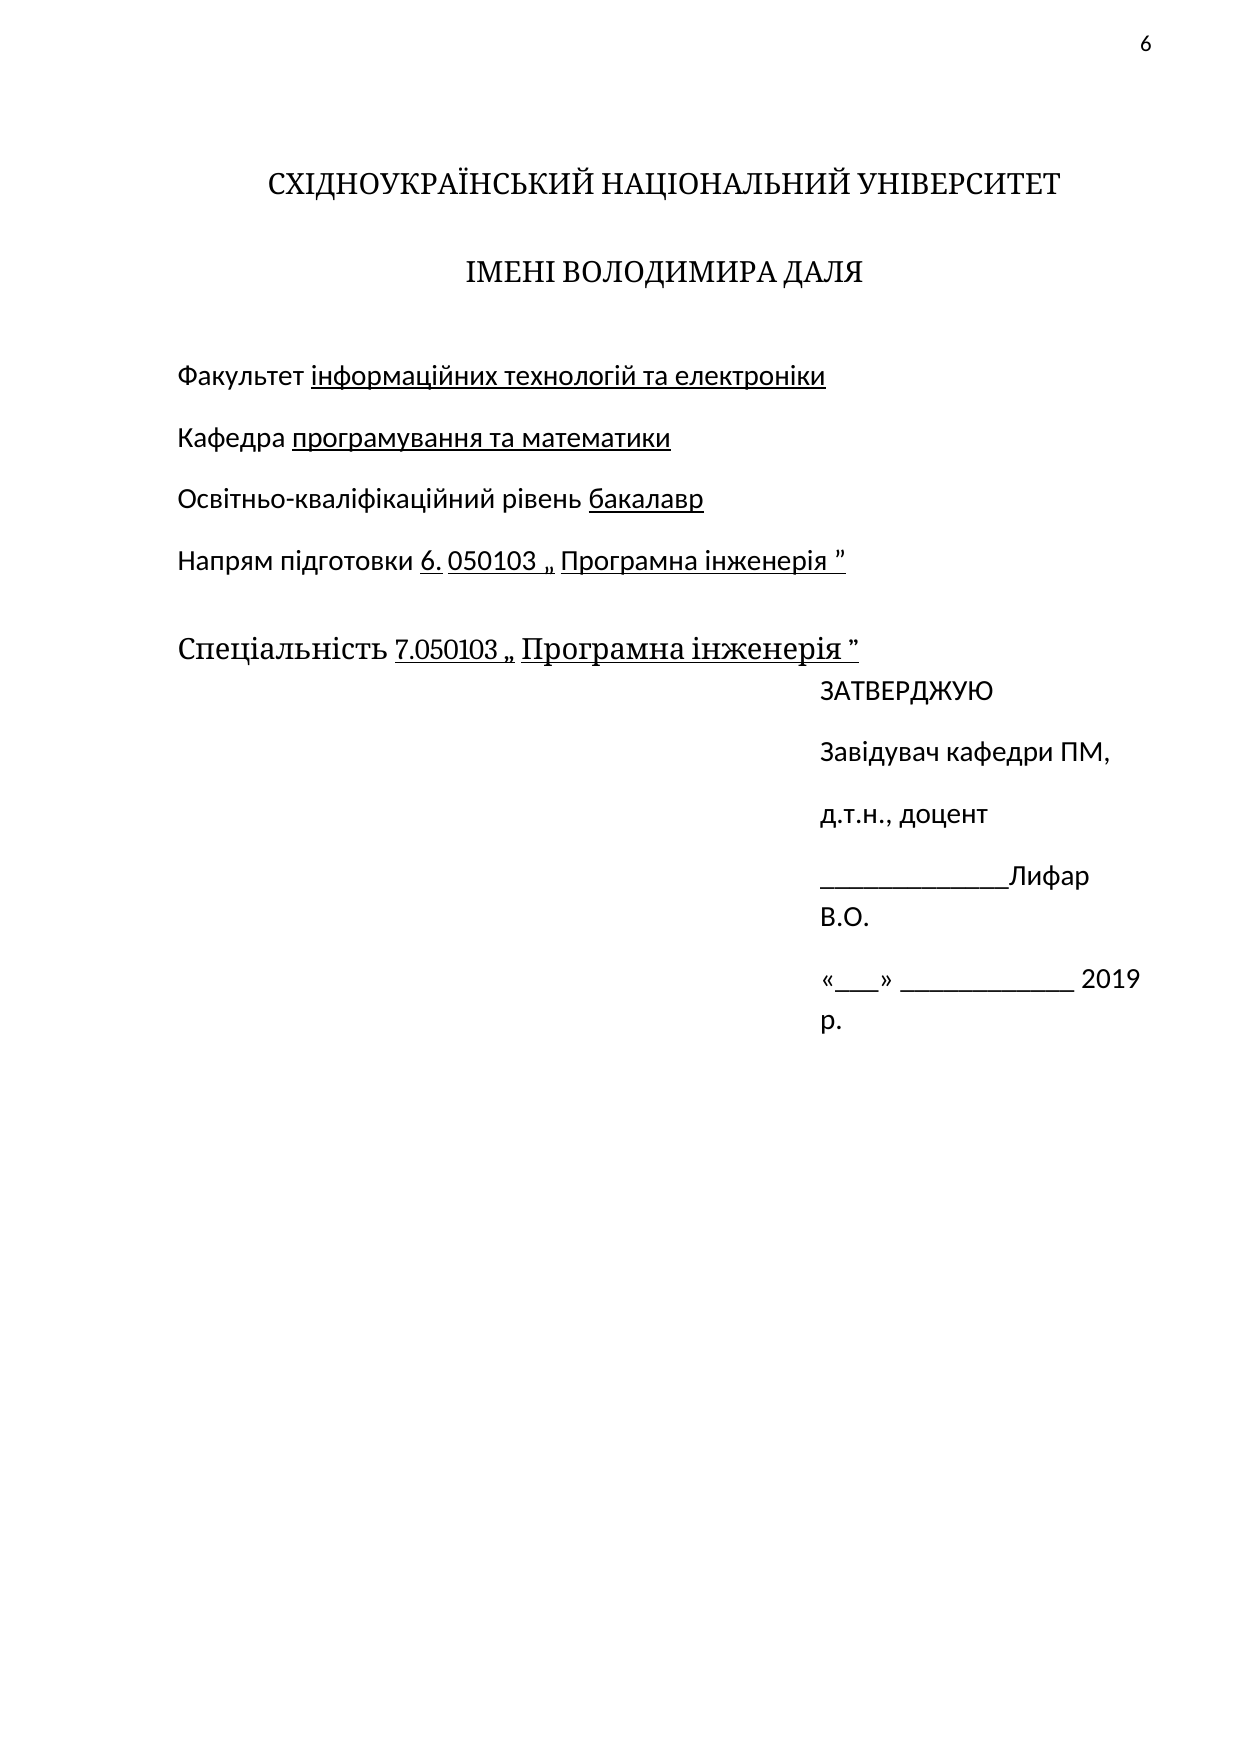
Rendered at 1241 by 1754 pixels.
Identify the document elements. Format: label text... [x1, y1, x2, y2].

text Напрям підготовки 6. 050103 „ Програмна інженерія ” [177, 542, 1152, 578]
subtitle ІМЕНІ ВОЛОДИМИРА ДАЛЯ [177, 257, 1152, 290]
table_header ЗАТВЕРДЖУЮ Завідувач кафедри ПМ, д.т.н., доцент _____________Лифар В.О. «___» ____________ 2019 р. [809, 672, 1152, 1061]
text Кафедра програмування та математики [177, 419, 1152, 454]
text Факультет інформаційних технологій та електроніки [177, 357, 1152, 393]
text Освітньо-кваліфікаційний рівень бакалавр [177, 481, 1152, 516]
subtitle СХІДНОУКРАЇНСЬКИЙ НАЦІОНАЛЬНИЙ УНІВЕРСИТЕТ [177, 168, 1152, 202]
subtitle Спеціальність 7.050103 „ Програмна інженерія ” [177, 633, 1152, 667]
